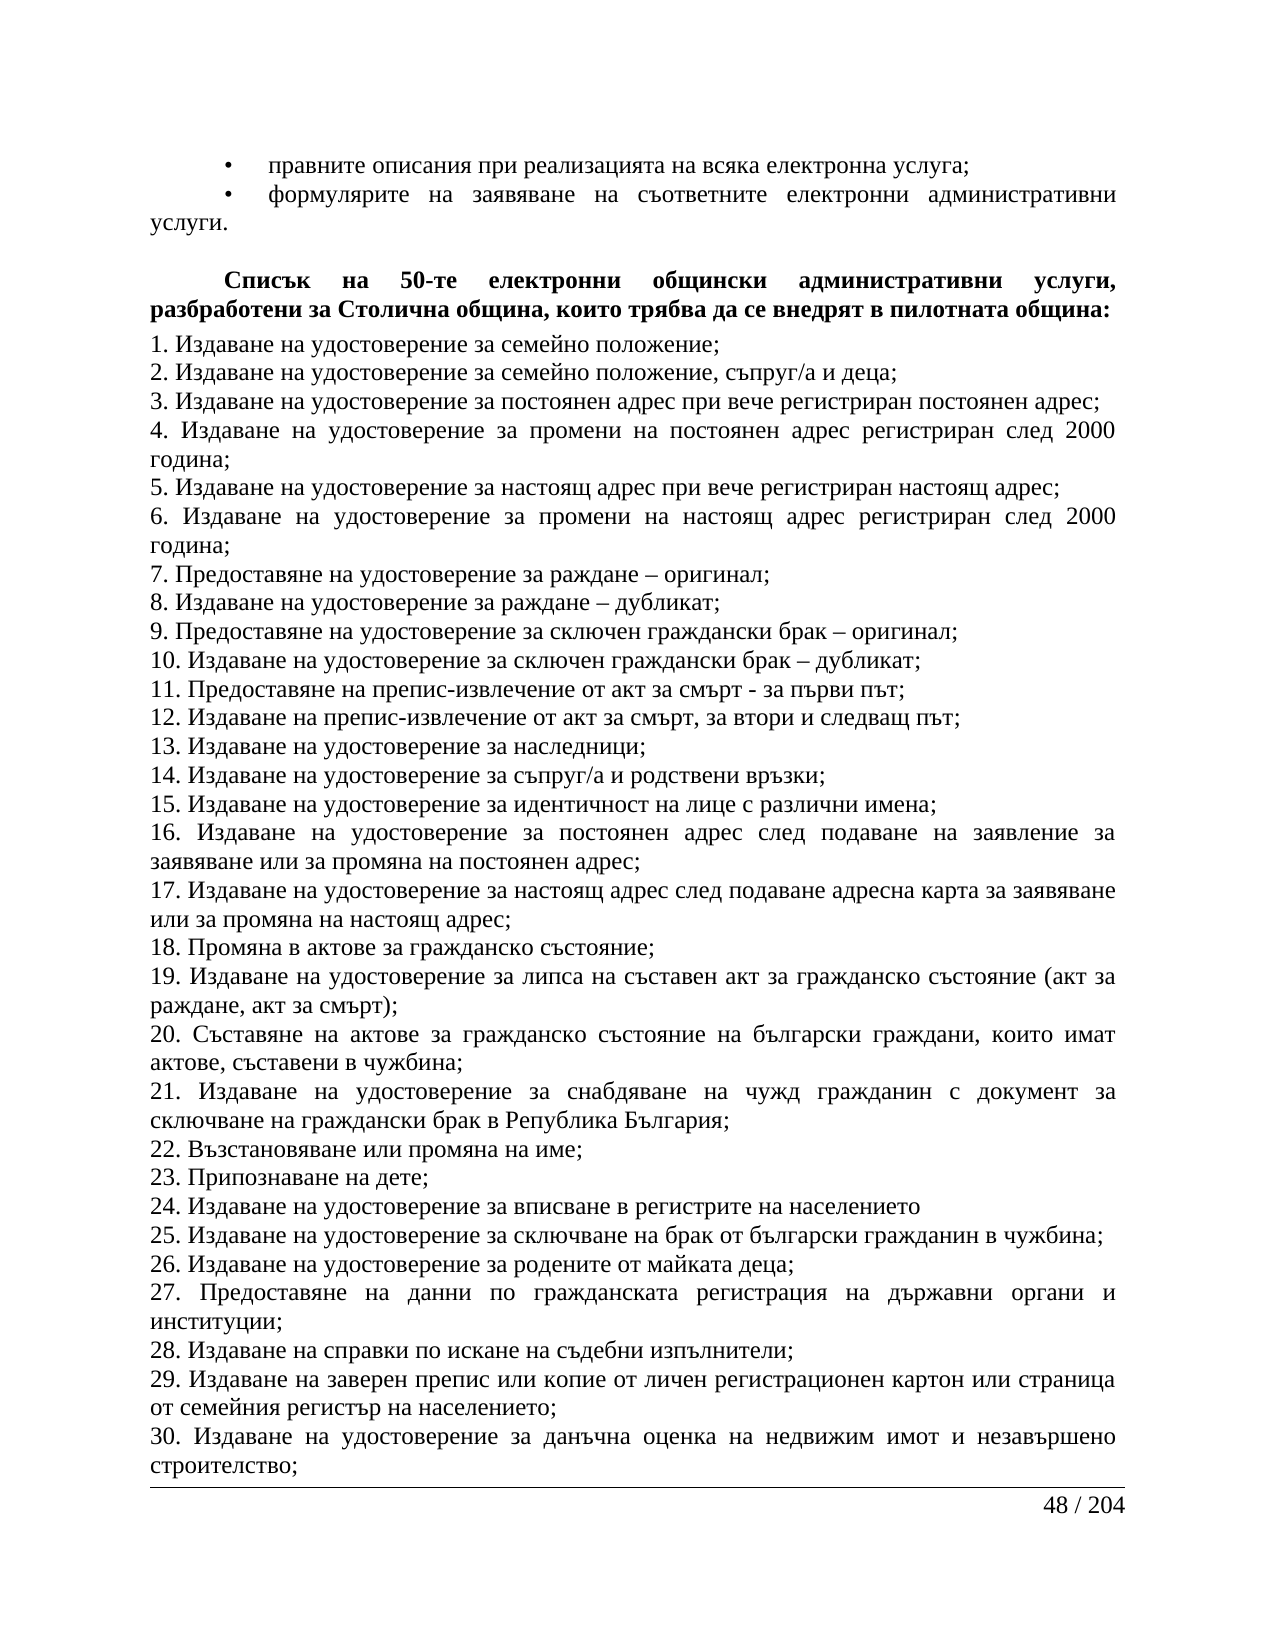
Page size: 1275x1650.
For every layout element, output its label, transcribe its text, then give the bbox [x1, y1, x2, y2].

text 8. Издаване на удостоверение за раждане – дубликат; [150, 587, 1117, 616]
text 24. Издаване на удостоверение за вписване в регистрите на населението [150, 1191, 1117, 1220]
text 22. Възстановяване или промяна на име; [150, 1134, 1117, 1162]
text 30. Издаване на удостоверение за данъчна оценка на недвижим имот и незавършено строителство; [150, 1421, 1117, 1479]
text 3. Издаване на удостоверение за постоянен адрес при вече регистриран постоянен адрес; [150, 386, 1117, 415]
text 21. Издаване на удостоверение за снабдяване на чужд гражданин с документ за сключване на граждански брак в Република България; [150, 1076, 1117, 1134]
text 26. Издаване на удостоверение за родените от майката деца; [150, 1249, 1117, 1277]
text Списък на 50-те електронни общински административни услуги, разбработени за Столична община, които трябва да се внедрят в пилотната община: [150, 265, 1117, 322]
text • формулярите на заявяване на съответните електронни административни услуги. [150, 179, 1117, 236]
text 13. Издаване на удостоверение за наследници; [150, 731, 1117, 760]
text 15. Издаване на удостоверение за идентичност на лице с различни имена; [150, 789, 1117, 817]
text 20. Съставяне на актове за гражданско състояние на български граждани, които имат актове, съставени в чужбина; [150, 1019, 1117, 1076]
text 1. Издаване на удостоверение за семейно положение; [150, 329, 1117, 357]
text 7. Предоставяне на удостоверение за раждане – оригинал; [150, 559, 1117, 587]
text 23. Припознаване на дете; [150, 1162, 1117, 1191]
text 19. Издаване на удостоверение за липса на съставен акт за гражданско състояние (акт за раждане, акт за смърт); [150, 961, 1117, 1019]
text 12. Издаване на препис-извлечение от акт за смърт, за втори и следващ път; [150, 702, 1117, 731]
text 2. Издаване на удостоверение за семейно положение, съпруг/а и деца; [150, 357, 1117, 386]
text 16. Издаване на удостоверение за постоянен адрес след подаване на заявление за заявяване или за промяна на постоянен адрес; [150, 817, 1117, 875]
text 4. Издаване на удостоверение за промени на постоянен адрес регистриран след 2000 година; [150, 415, 1117, 472]
text 6. Издаване на удостоверение за промeни на настоящ адрес регистриран след 2000 година; [150, 501, 1117, 559]
text 14. Издаване на удостоверение за съпруг/а и родствени връзки; [150, 760, 1117, 789]
text 25. Издаване на удостоверение за сключване на брак от български гражданин в чужбина; [150, 1220, 1117, 1249]
text 17. Издаване на удостоверение за настоящ адрес след подаване адресна карта за заявяване или за промяна на настоящ адрес; [150, 875, 1117, 932]
text • правните описания при реализацията на всяка електронна услуга; [150, 150, 1117, 179]
text 28. Издаване на справки по искане на съдебни изпълнители; [150, 1335, 1117, 1364]
text 29. Издаване на заверен препис или копие от личeн регистрационeн картон или страница от семейния регистър на населението; [150, 1364, 1117, 1421]
text 9. Предоставяне на удостоверение за сключен граждански брак – оригинал; [150, 616, 1117, 645]
text 10. Издаване на удостоверение за сключен граждански брак – дубликат; [150, 645, 1117, 674]
text 11. Предоставяне на препис-извлечение от акт за смърт - за първи път; [150, 674, 1117, 702]
text 18. Промяна в актове за гражданско състояние; [150, 932, 1117, 961]
text 5. Издаване на удостоверение за настоящ адрес при вече регистриран настоящ адрес; [150, 472, 1117, 501]
text 27. Предоставяне на данни по гражданската регистрация на държавни органи и институции; [150, 1277, 1117, 1335]
